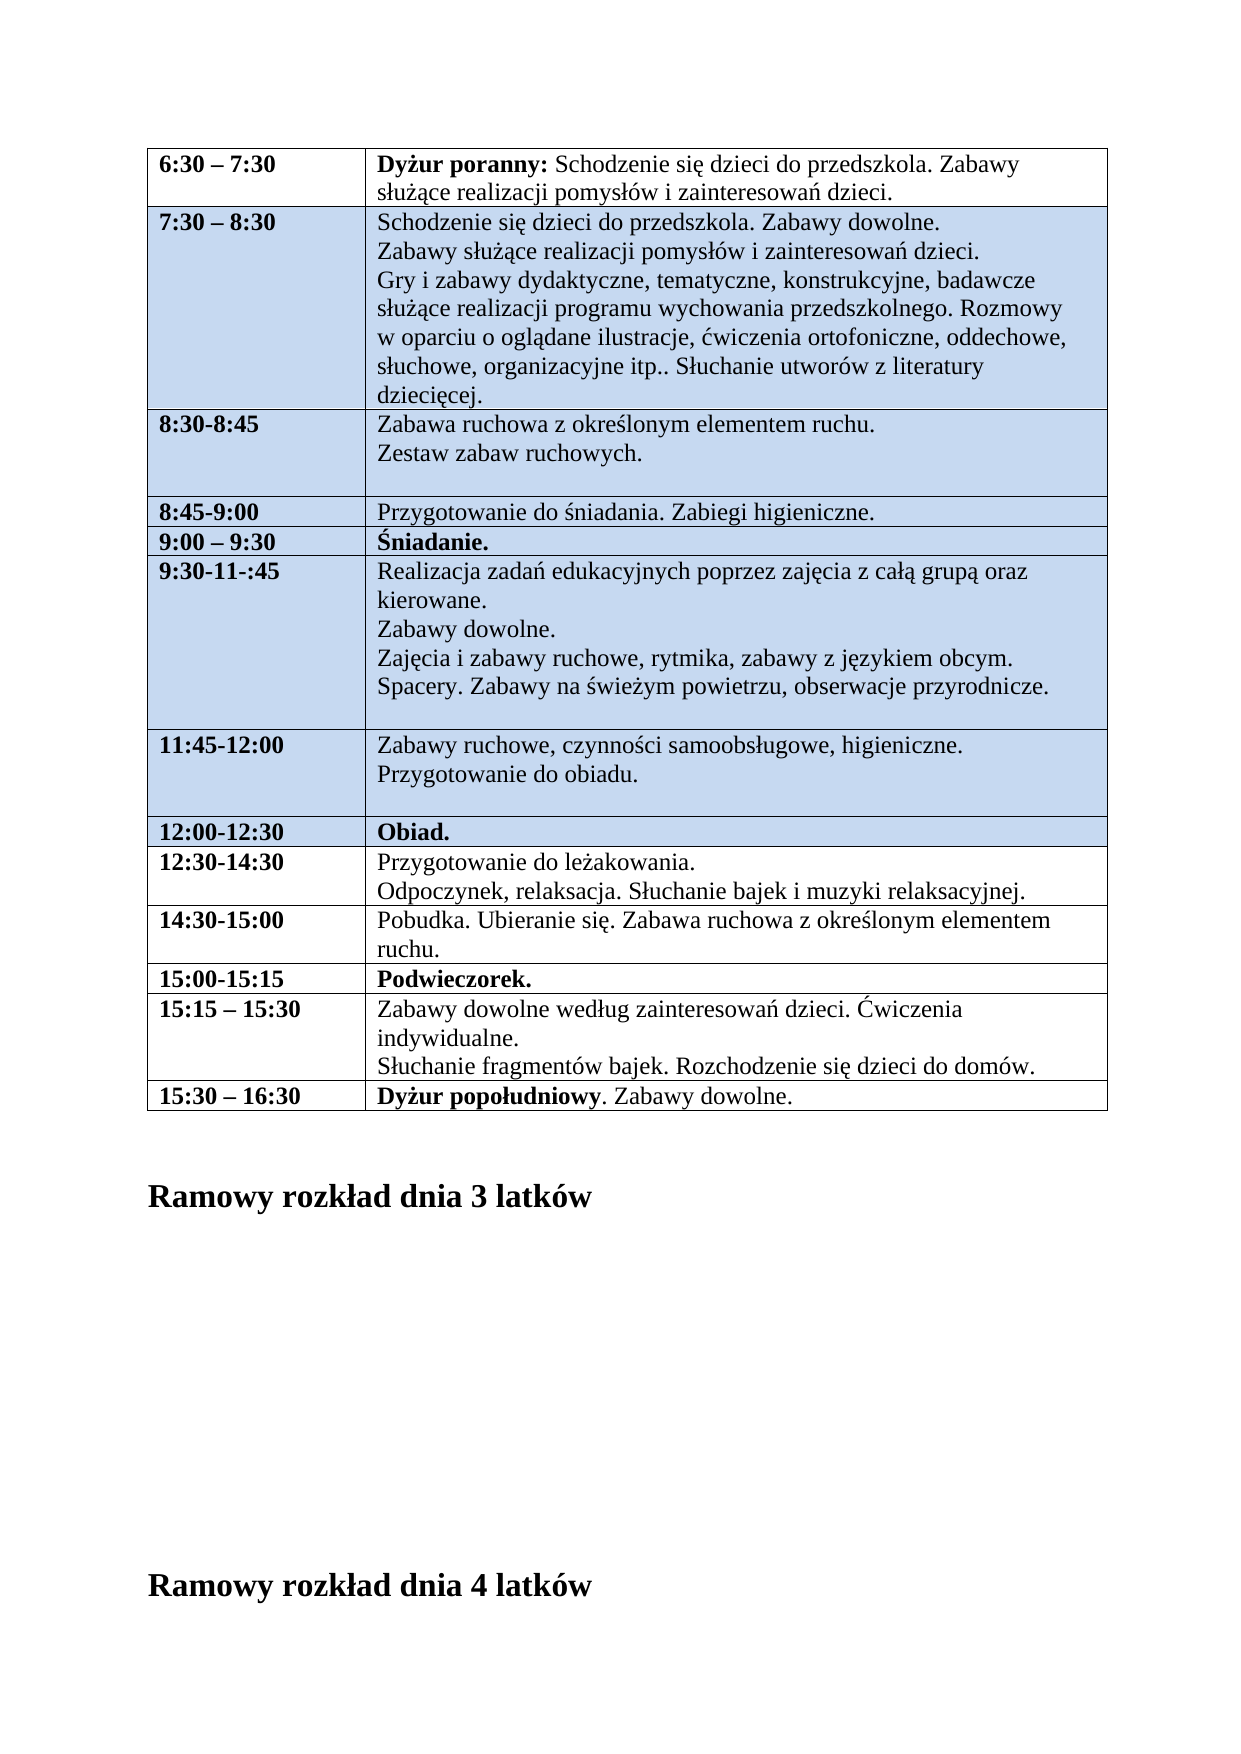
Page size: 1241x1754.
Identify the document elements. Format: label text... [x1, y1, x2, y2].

text Ramowy rozkład dnia 4 latków [148, 1565, 1093, 1603]
table_cell 7:30 – 8:30 [148, 207, 365, 408]
table_cell 15:15 – 15:30 [148, 994, 365, 1080]
table_cell 12:00-12:30 [148, 817, 365, 846]
table_header Dyżur poranny: Schodzenie się dzieci do przedszkola. Zabawy służące realizacji pomysłów i zainteresowań dzieci. [366, 149, 1107, 206]
table_cell 14:30-15:00 [148, 906, 365, 963]
table_cell 11:45-12:00 [148, 730, 365, 816]
table_cell 8:45-9:00 [148, 497, 365, 526]
table_cell Podwieczorek. [366, 964, 1107, 993]
table_cell Przygotowanie do leżakowania. Odpoczynek, relaksacja. Słuchanie bajek i muzyki relaksacyjnej. [366, 847, 1107, 904]
table_cell Realizacja zadań edukacyjnych poprzez zajęcia z całą grupą oraz kierowane. Zabawy dowolne. Zajęcia i zabawy ruchowe, rytmika, zabawy z językiem obcym. Spacery. Zabawy na świeżym powietrzu, obserwacje przyrodnicze. [366, 556, 1107, 729]
text Ramowy rozkład dnia 3 latków [148, 1176, 1093, 1214]
table_cell 12:30-14:30 [148, 847, 365, 904]
table_cell Schodzenie się dzieci do przedszkola. Zabawy dowolne. Zabawy służące realizacji pomysłów i zainteresowań dzieci. Gry i zabawy dydaktyczne, tematyczne, konstrukcyjne, badawcze służące realizacji programu wychowania przedszkolnego. Rozmowy w oparciu o oglądane ilustracje, ćwiczenia ortofoniczne, oddechowe, słuchowe, organizacyjne itp.. Słuchanie utworów z literatury dziecięcej. [366, 207, 1107, 408]
table_cell 9:30-11-:45 [148, 556, 365, 729]
table_cell Dyżur popołudniowy. Zabawy dowolne. [366, 1081, 1107, 1110]
table_cell 9:00 – 9:30 [148, 527, 365, 555]
table_cell 8:30-8:45 [148, 410, 365, 496]
table_cell Przygotowanie do śniadania. Zabiegi higieniczne. [366, 497, 1107, 526]
table_cell 15:00-15:15 [148, 964, 365, 993]
table_cell Zabawa ruchowa z określonym elementem ruchu. Zestaw zabaw ruchowych. [366, 410, 1107, 496]
table_cell 15:30 – 16:30 [148, 1081, 365, 1110]
table_cell Obiad. [366, 817, 1107, 846]
table_cell Zabawy ruchowe, czynności samoobsługowe, higieniczne. Przygotowanie do obiadu. [366, 730, 1107, 816]
table_cell Zabawy dowolne według zainteresowań dzieci. Ćwiczenia indywidualne. Słuchanie fragmentów bajek. Rozchodzenie się dzieci do domów. [366, 994, 1107, 1080]
table_cell Śniadanie. [366, 527, 1107, 555]
table_header 6:30 – 7:30 [148, 149, 365, 206]
table_cell Pobudka. Ubieranie się. Zabawa ruchowa z określonym elementem ruchu. [366, 906, 1107, 963]
